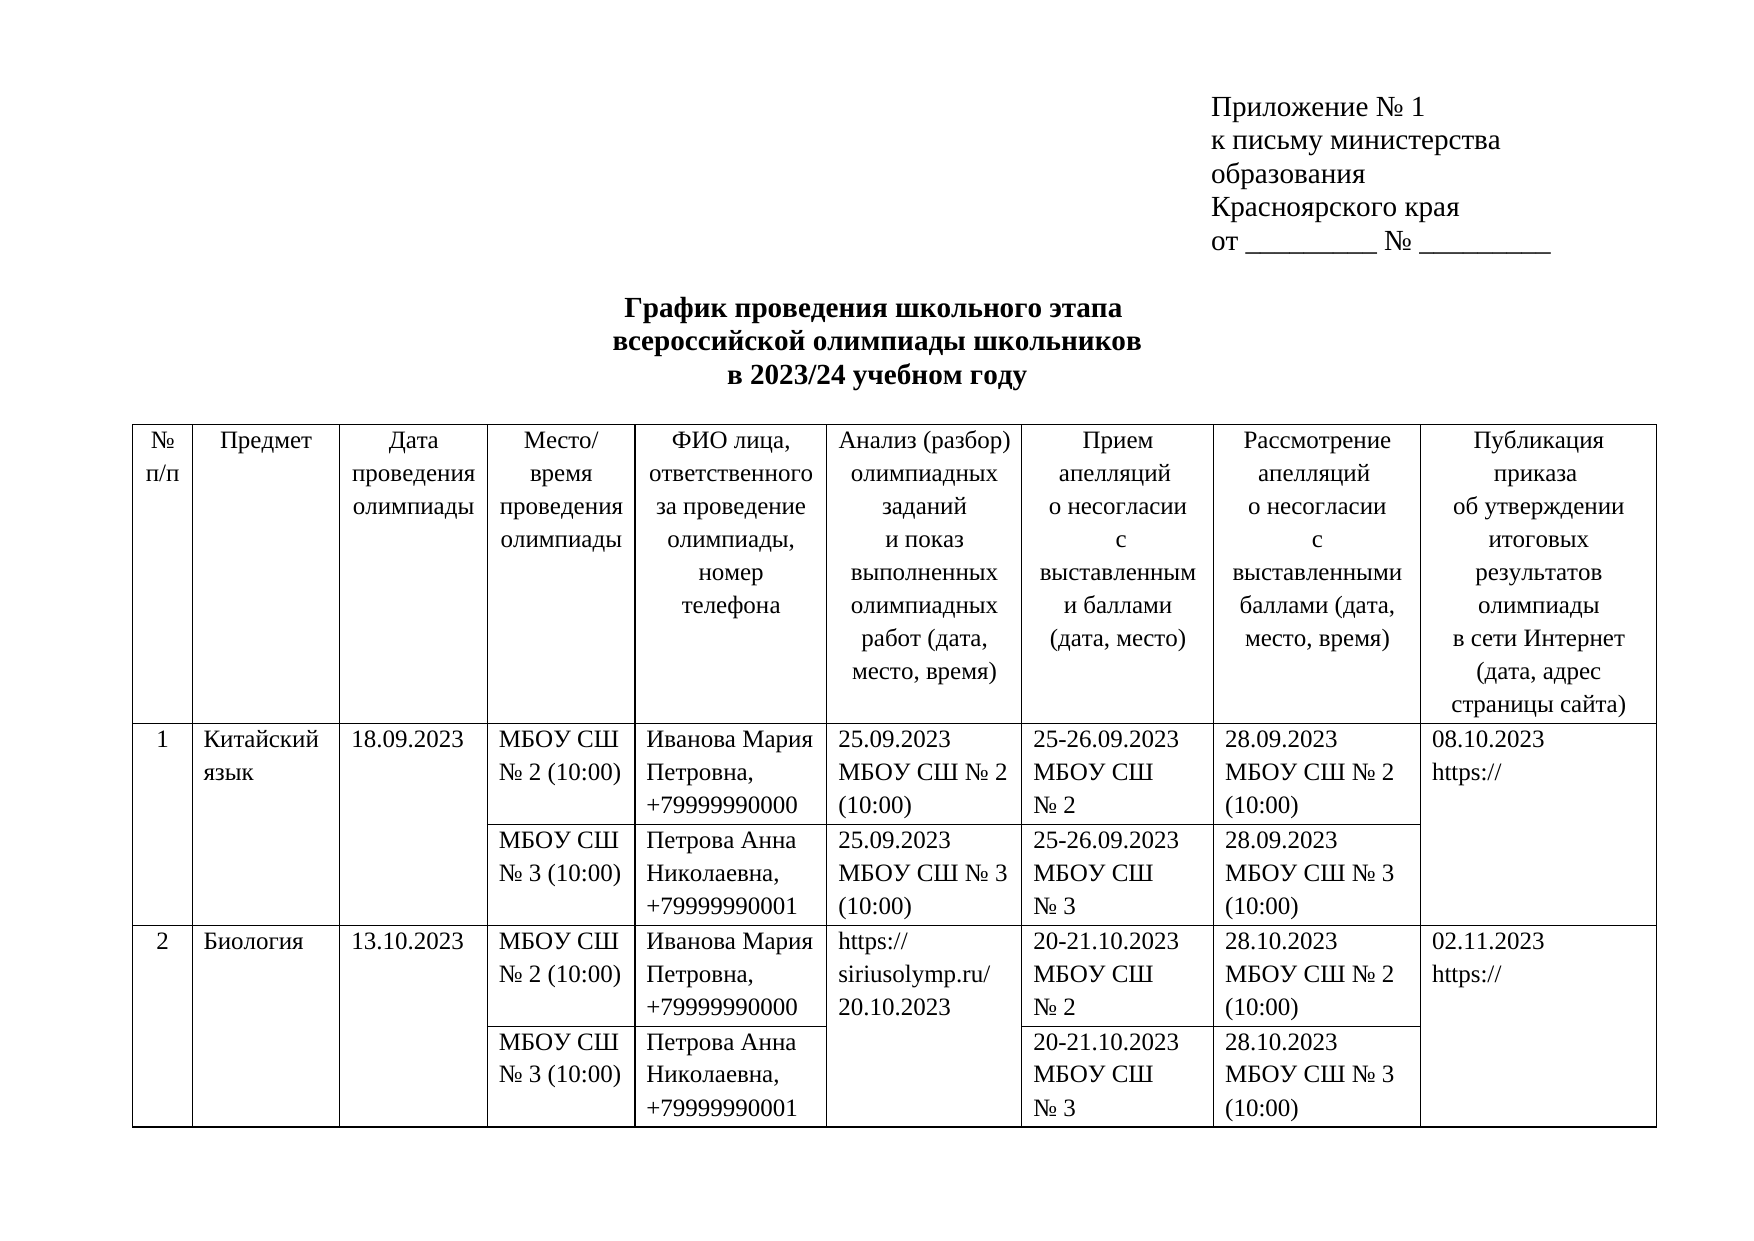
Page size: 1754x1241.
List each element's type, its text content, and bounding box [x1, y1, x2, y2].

table_cell 1 [133, 724, 192, 925]
table_cell МБОУ СШ № 2 (10:00) [488, 926, 634, 1026]
table_cell Биология [193, 926, 339, 1126]
text к письму министерства образования [1211, 122, 1654, 189]
table_cell МБОУ СШ № 3 (10:00) [488, 1027, 634, 1126]
table_cell Петрова Анна Николаевна, +79999990001 [636, 1027, 826, 1126]
table_header Анализ (разбор) олимпиадных заданий и показ выполненных олимпиадных работ (дата, место, время) [827, 425, 1021, 723]
table_cell https://siriusolymp.ru/ 20.10.2023 [827, 926, 1021, 1126]
table_header Предмет [193, 425, 339, 723]
text от _________ № _________ [1211, 223, 1654, 256]
table_cell 28.09.2023 МБОУ СШ № 2 (10:00) [1214, 724, 1420, 824]
table_header Место/время проведения олимпиады [488, 425, 634, 723]
table_header Прием апелляций о несогласии с выставленными баллами (дата, место) [1022, 425, 1213, 723]
table_cell МБОУ СШ № 2 (10:00) [488, 724, 634, 824]
text Красноярского края [1211, 189, 1639, 223]
table_cell 25.09.2023 МБОУ СШ № 3 (10:00) [827, 825, 1021, 925]
table_cell Китайский язык [193, 724, 339, 925]
table_cell 20-21.10.2023 МБОУ СШ № 2 [1022, 926, 1213, 1026]
table_header Рассмотрение апелляций о несогласии с выставленными баллами (дата, место, время) [1214, 425, 1420, 723]
table_cell 2 [133, 926, 192, 1126]
table_header ФИО лица, ответственного за проведение олимпиады, номер телефона [636, 425, 826, 723]
table_cell 02.11.2023 https:// [1421, 926, 1656, 1126]
table_cell 28.10.2023 МБОУ СШ № 3 (10:00) [1214, 1027, 1420, 1126]
table_cell 25.09.2023 МБОУ СШ № 2 (10:00) [827, 724, 1021, 824]
table_cell 20-21.10.2023 МБОУ СШ № 3 [1022, 1027, 1213, 1126]
table_cell 28.10.2023 МБОУ СШ № 2 (10:00) [1214, 926, 1420, 1026]
table_cell 28.09.2023 МБОУ СШ № 3 (10:00) [1214, 825, 1420, 925]
table_cell МБОУ СШ № 3 (10:00) [488, 825, 634, 925]
table_cell 25-26.09.2023 МБОУ СШ № 3 [1022, 825, 1213, 925]
table_cell Иванова Мария Петровна, +79999990000 [636, 926, 826, 1026]
table_cell Иванова Мария Петровна, +79999990000 [636, 724, 826, 824]
table_header № п/п [133, 425, 192, 723]
table_cell 25-26.09.2023 МБОУ СШ № 2 [1022, 724, 1213, 824]
text График проведения школьного этапа всероссийской олимпиады школьников [118, 290, 1636, 357]
table_cell Петрова Анна Николаевна, +79999990001 [636, 825, 826, 925]
table_header Дата проведения олимпиады [340, 425, 487, 723]
table_cell 13.10.2023 [340, 926, 487, 1126]
text в 2023/24 учебном году [118, 357, 1636, 391]
table_cell 08.10.2023 https:// [1421, 724, 1656, 925]
table_cell 18.09.2023 [340, 724, 487, 925]
text Приложение № 1 [1211, 89, 1654, 122]
table_header Публикация приказа об утверждении итоговых результатов олимпиады в сети Интернет (дата, адрес страницы сайта) [1421, 425, 1656, 723]
